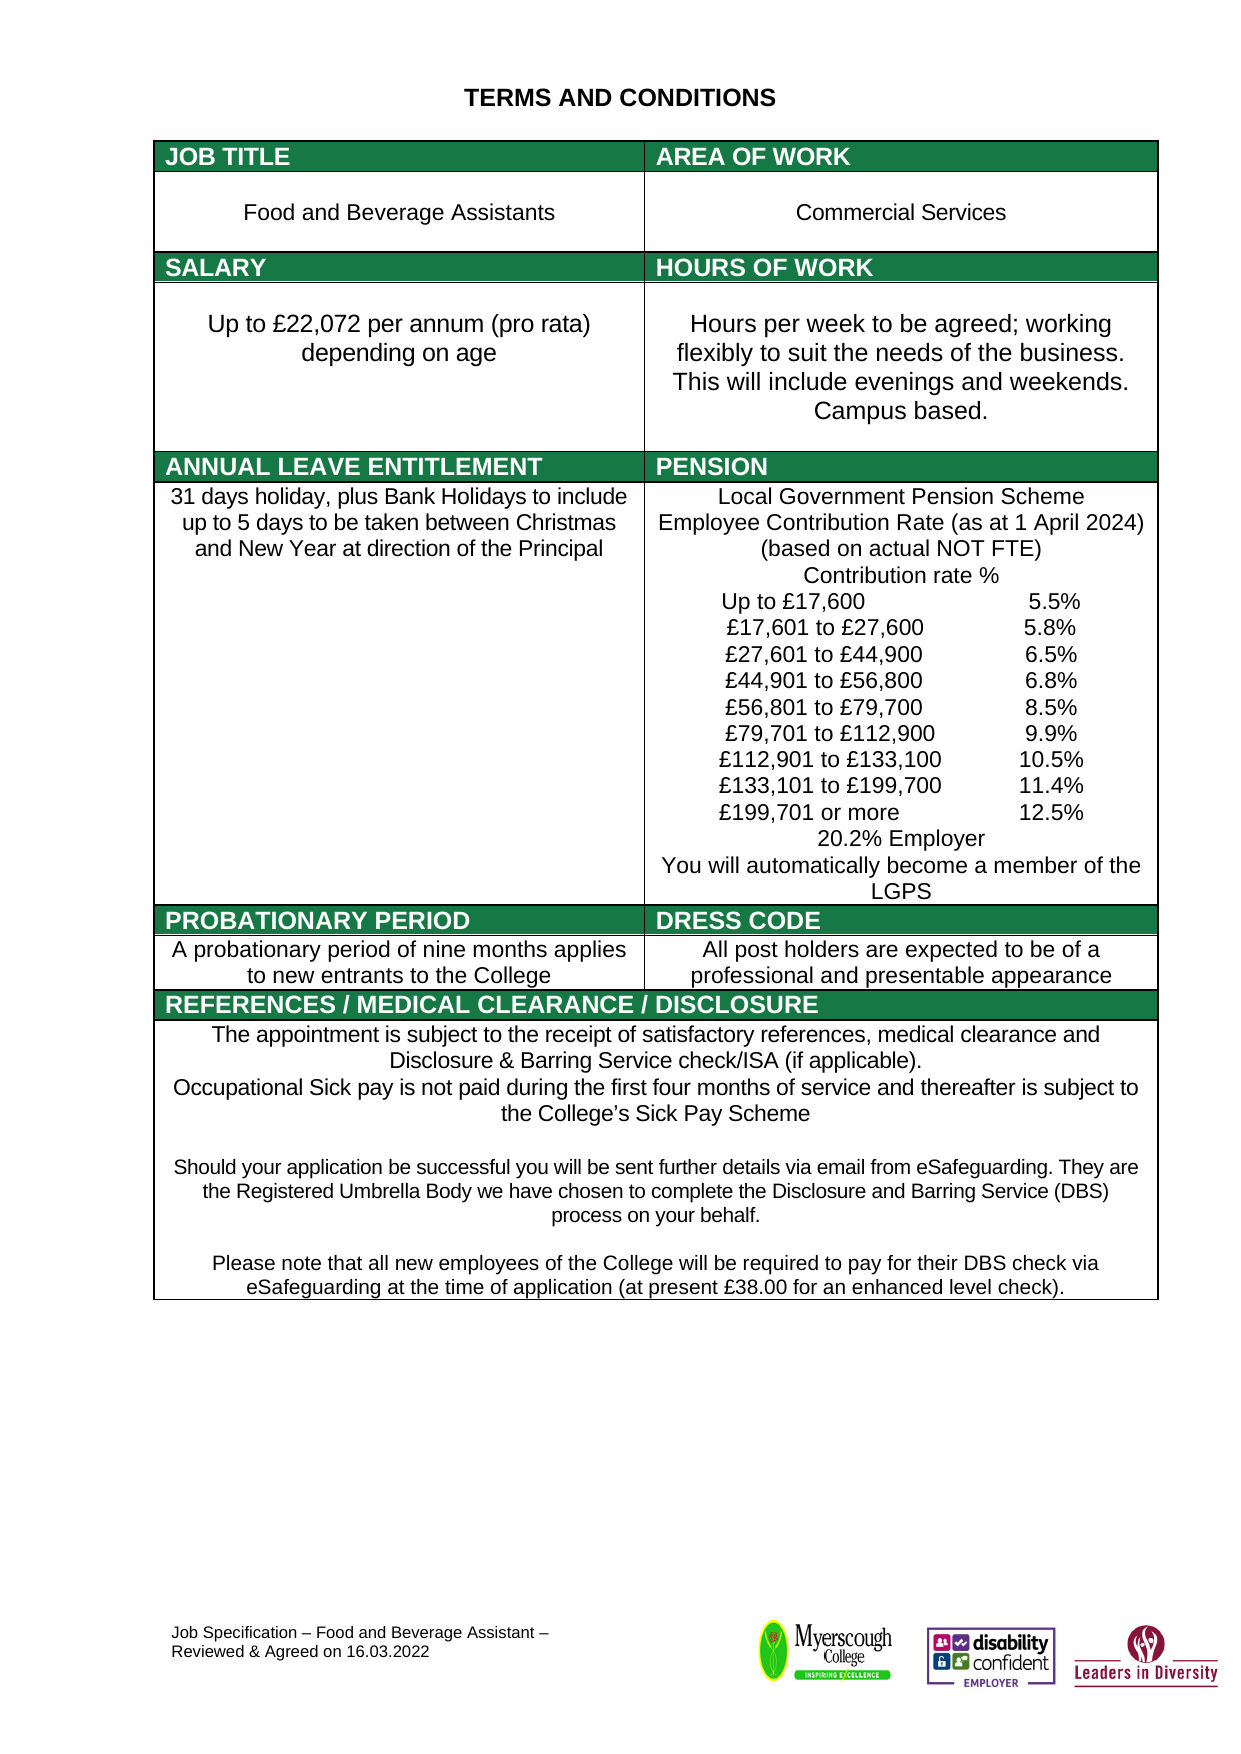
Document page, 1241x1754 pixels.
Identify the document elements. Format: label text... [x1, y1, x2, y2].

table_cell The appointment is subject to the receipt of satisfactory references, medical clearance and Disclosure & Barring Service check/ISA (if applicable). Occupational Sick pay is not paid during the first four months of service and thereafter is subject to the College’s Sick Pay Scheme Should your application be successful you will be sent further details via email from eSafeguarding. They are the Registered Umbrella Body we have chosen to complete the Disclosure and Barring Service (DBS) process on your behalf. Please note that all new employees of the College will be required to pay for their DBS check via eSafeguarding at the time of application (at present £38.00 for an enhanced level check). [155, 1021, 1157, 1299]
table_cell 31 days holiday, plus Bank Holidays to include up to 5 days to be taken between Christmas and New Year at direction of the Principal [155, 483, 644, 904]
table_cell Up to £22,072 per annum (pro rata) depending on age [155, 283, 644, 451]
table_cell PENSION [645, 452, 1157, 481]
table_cell SALARY [155, 253, 644, 281]
table_cell Local Government Pension Scheme Employee Contribution Rate (as at 1 April 2024) (based on actual NOT FTE) Contribution rate % Up to £17,600 5.5% £17,601 to £27,600 5.8% £27,601 to £44,900 6.5% £44,901 to £56,800 6.8% £56,801 to £79,700 8.5% £79,701 to £112,900 9.9% £112,901 to £133,100 10.5% £133,101 to £199,700 11.4% £199,701 or more 12.5% 20.2% Employer You will automatically become a member of the LGPS [645, 483, 1157, 904]
table_cell HOURS OF WORK [645, 253, 1157, 281]
table_cell Food and Beverage Assistants [155, 172, 644, 251]
text TERMS AND CONDITIONS [171, 83, 1069, 111]
picture [756, 1615, 896, 1688]
picture [1071, 1622, 1221, 1690]
table_cell DRESS CODE [645, 906, 1157, 934]
table_cell PROBATIONARY PERIOD [155, 906, 644, 934]
table_cell Hours per week to be agreed; working flexibly to suit the needs of the business. This will include evenings and weekends. Campus based. [645, 283, 1157, 451]
table_cell ANNUAL LEAVE ENTITLEMENT [155, 452, 644, 481]
picture [917, 1623, 1064, 1690]
table_cell A probationary period of nine months applies to new entrants to the College [155, 936, 644, 989]
table_cell All post holders are expected to be of a professional and presentable appearance [645, 936, 1157, 989]
table_cell REFERENCES / MEDICAL CLEARANCE / DISCLOSURE [155, 991, 1157, 1019]
table_header JOB TITLE [155, 142, 644, 171]
table_cell Commercial Services [645, 172, 1157, 251]
table_header AREA OF WORK [645, 142, 1157, 171]
